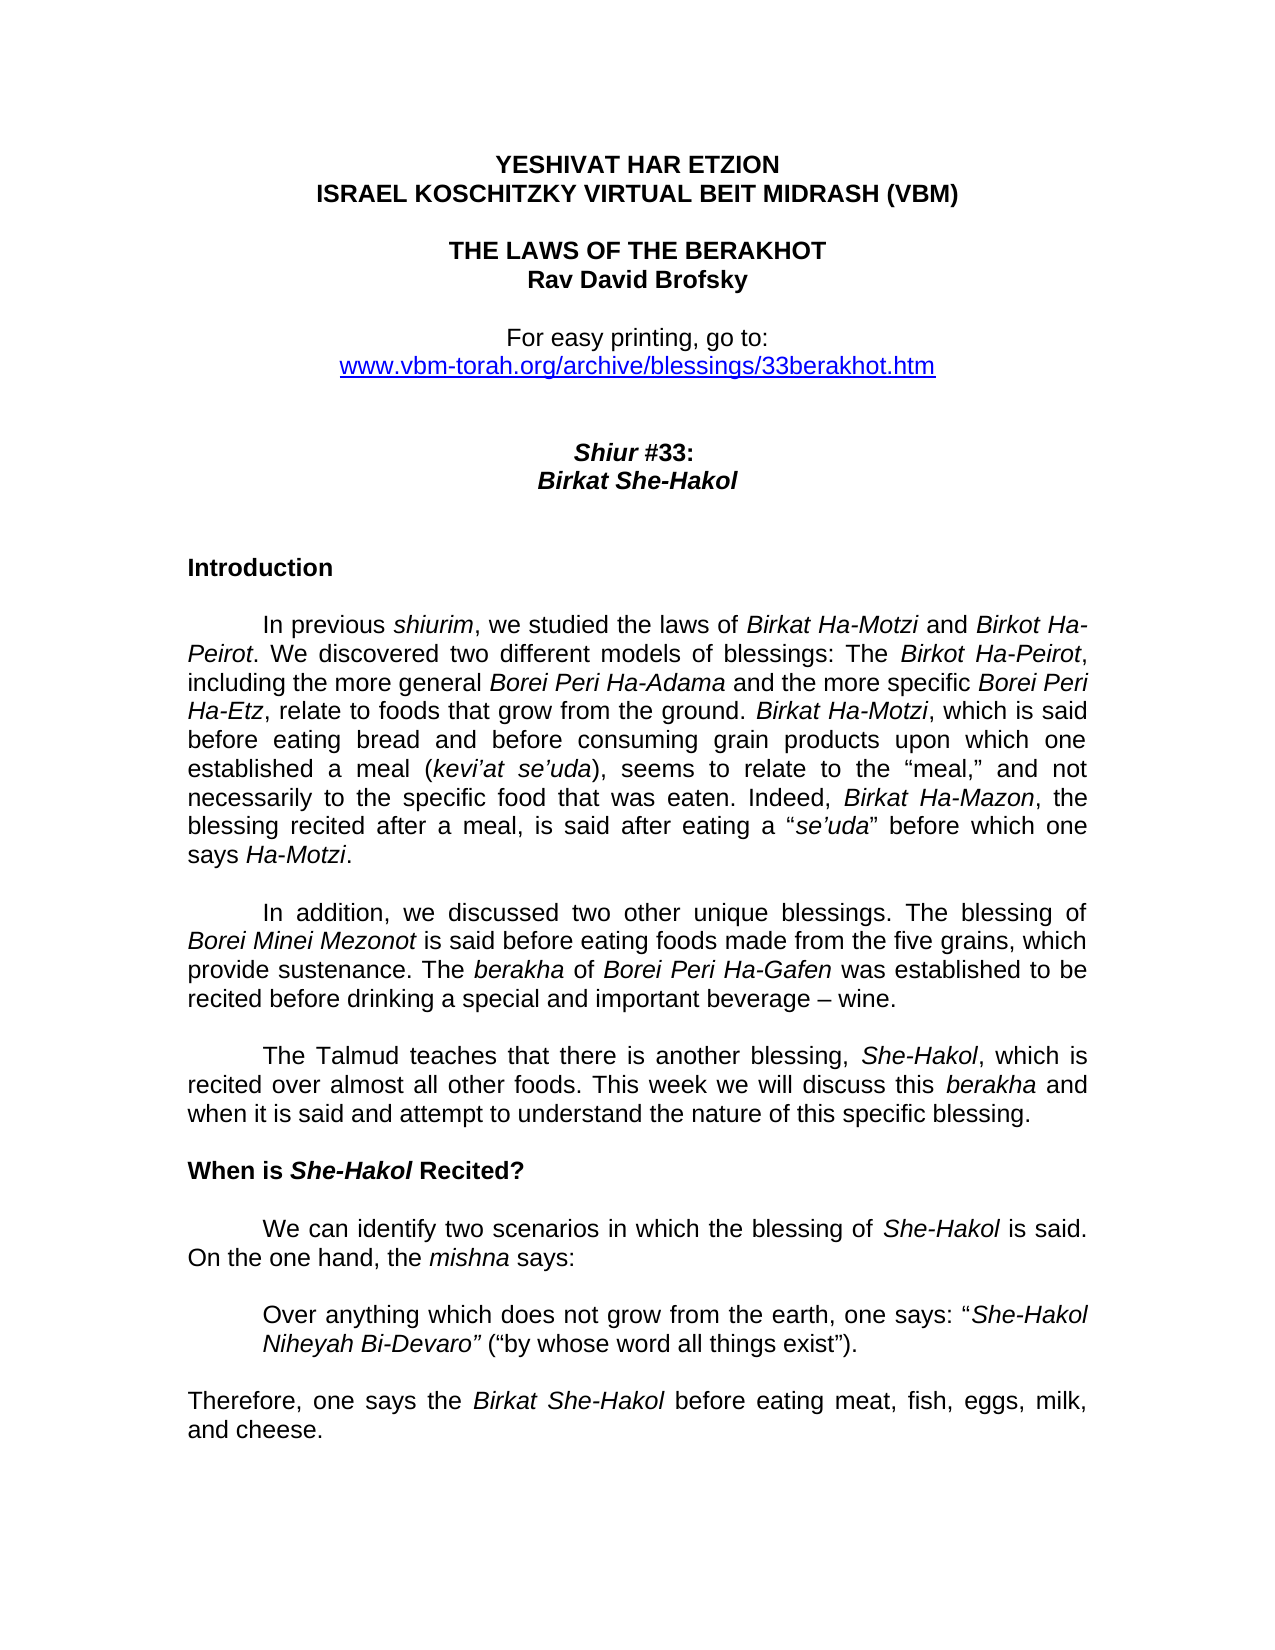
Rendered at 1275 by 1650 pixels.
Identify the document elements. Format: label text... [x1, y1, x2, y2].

text Shiur #33: Birkat She-Hakol [187, 437, 1088, 495]
text In addition, we discussed two other unique blessings. The blessing of Borei Minei Mezonot is said before eating foods made from the five grains, which provide sustenance. The berakha of Borei Peri Ha-Gafen was established to be recited before drinking a special and important beverage – wine. [187, 897, 1088, 1012]
text Over anything which does not grow from the earth, one says: “She-Hakol Niheyah Bi-Devaro” (“by whose word all things exist”). [262, 1300, 1088, 1357]
text The Talmud teaches that there is another blessing, She-Hakol, which is recited over almost all other foods. This week we will discuss this berakha and when it is said and attempt to understand the nature of this specific blessing. [187, 1041, 1088, 1127]
text When is She-Hakol Recited? [187, 1156, 1088, 1185]
text We can identify two scenarios in which the blessing of She-Hakol is said. On the one hand, the mishna says: [187, 1214, 1088, 1271]
text ISRAEL KOSCHITZKY VIRTUAL BEIT MIDRASH (VBM) [187, 179, 1088, 207]
text In previous shiurim, we studied the laws of Birkat Ha-Motzi and Birkot Ha-Peirot. We discovered two different models of blessings: The Birkot Ha-Peirot, including the more general Borei Peri Ha-Adama and the more specific Borei Peri Ha-Etz, relate to foods that grow from the ground. Birkat Ha-Motzi, which is said before eating bread and before consuming grain products upon which one established a meal (kevi’at se’uda), seems to relate to the “meal,” and not necessarily to the specific food that was eaten. Indeed, Birkat Ha-Mazon, the blessing recited after a meal, is said after eating a “se’uda” before which one says Ha-Motzi. [187, 610, 1088, 869]
text www.vbm-torah.org/archive/blessings/33berakhot.htm [187, 351, 1088, 380]
text Therefore, one says the Birkat She-Hakol before eating meat, fish, eggs, milk, and cheese. [187, 1386, 1088, 1444]
text Rav David Brofsky [187, 265, 1088, 294]
text Introduction [187, 552, 1088, 581]
text For easy printing, go to: [187, 322, 1088, 351]
text YESHIVAT HAR ETZION [187, 150, 1088, 179]
text THE LAWS OF THE BERAKHOT [187, 236, 1088, 265]
